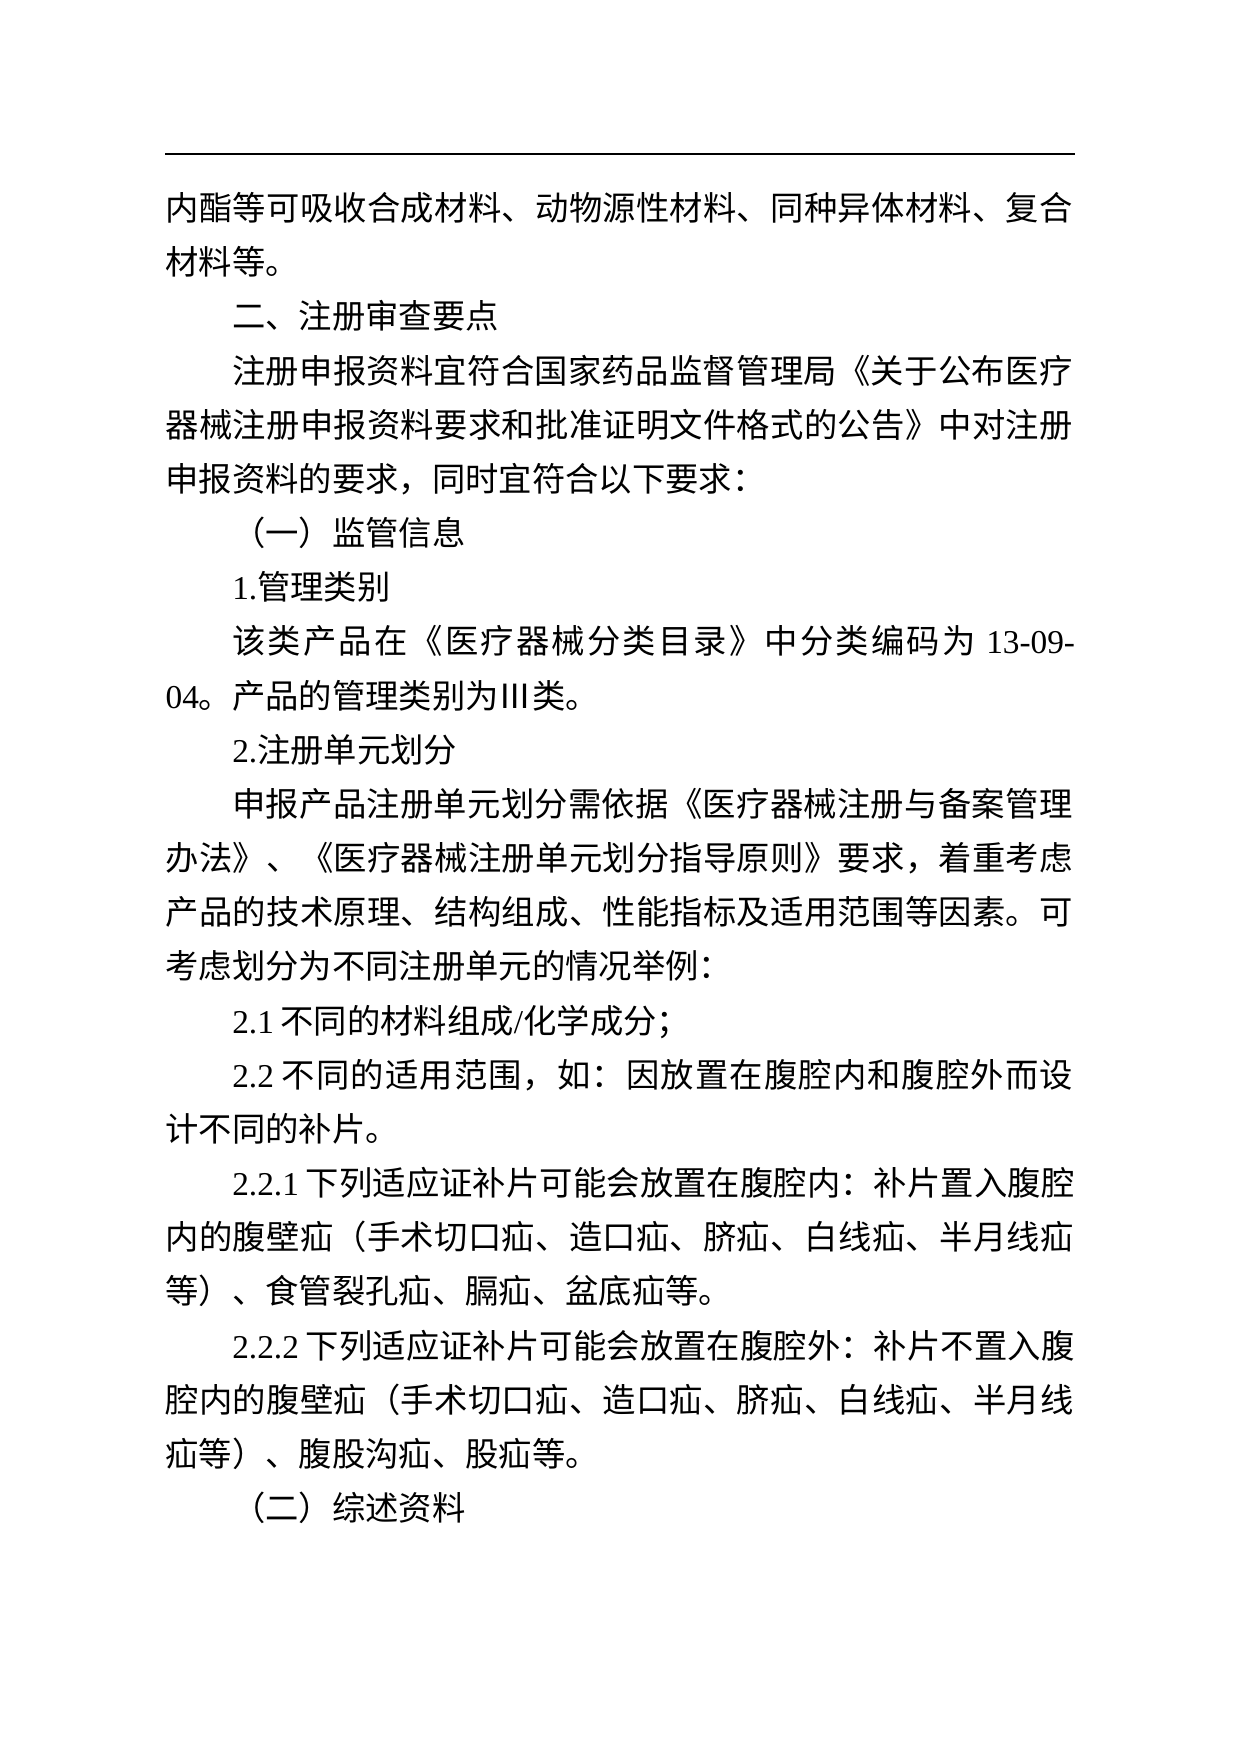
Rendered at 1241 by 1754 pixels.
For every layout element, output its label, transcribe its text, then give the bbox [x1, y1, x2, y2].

text 2.1不同的材料组成/化学成分； [165, 990, 1075, 1044]
text 2.注册单元划分 [165, 719, 1075, 773]
text 二、注册审查要点 [165, 286, 1075, 340]
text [165, 177, 1075, 286]
text 2.2.2下列适应证补片可能会放置在腹腔外：补片不置入腹腔内的腹壁疝（手术切口疝、造口疝、脐疝、白线疝、半月线疝等）、腹股沟疝、股疝等。 [165, 1315, 1075, 1477]
text 申报产品注册单元划分需依据《医疗器械注册与备案管理办法》、《医疗器械注册单元划分指导原则》要求，着重考虑产品的技术原理、结构组成、性能指标及适用范围等因素。可考虑划分为不同注册单元的情况举例： [165, 773, 1075, 990]
text 2.2.1下列适应证补片可能会放置在腹腔内：补片置入腹腔内的腹壁疝（手术切口疝、造口疝、脐疝、白线疝、半月线疝等）、食管裂孔疝、膈疝、盆底疝等。 [165, 1152, 1075, 1315]
text （一）监管信息 [165, 502, 1075, 556]
text 注册申报资料宜符合国家药品监督管理局《关于公布医疗器械注册申报资料要求和批准证明文件格式的公告》中对注册申报资料的要求，同时宜符合以下要求： [165, 340, 1075, 502]
text 1.管理类别 [165, 556, 1075, 611]
text 2.2不同的适用范围，如：因放置在腹腔内和腹腔外而设计不同的补片。 [165, 1044, 1075, 1152]
text 该类产品在《医疗器械分类目录》中分类编码为13-09-04。产品的管理类别为Ⅲ类。 [165, 611, 1075, 719]
text （二）综述资料 [165, 1477, 1075, 1531]
